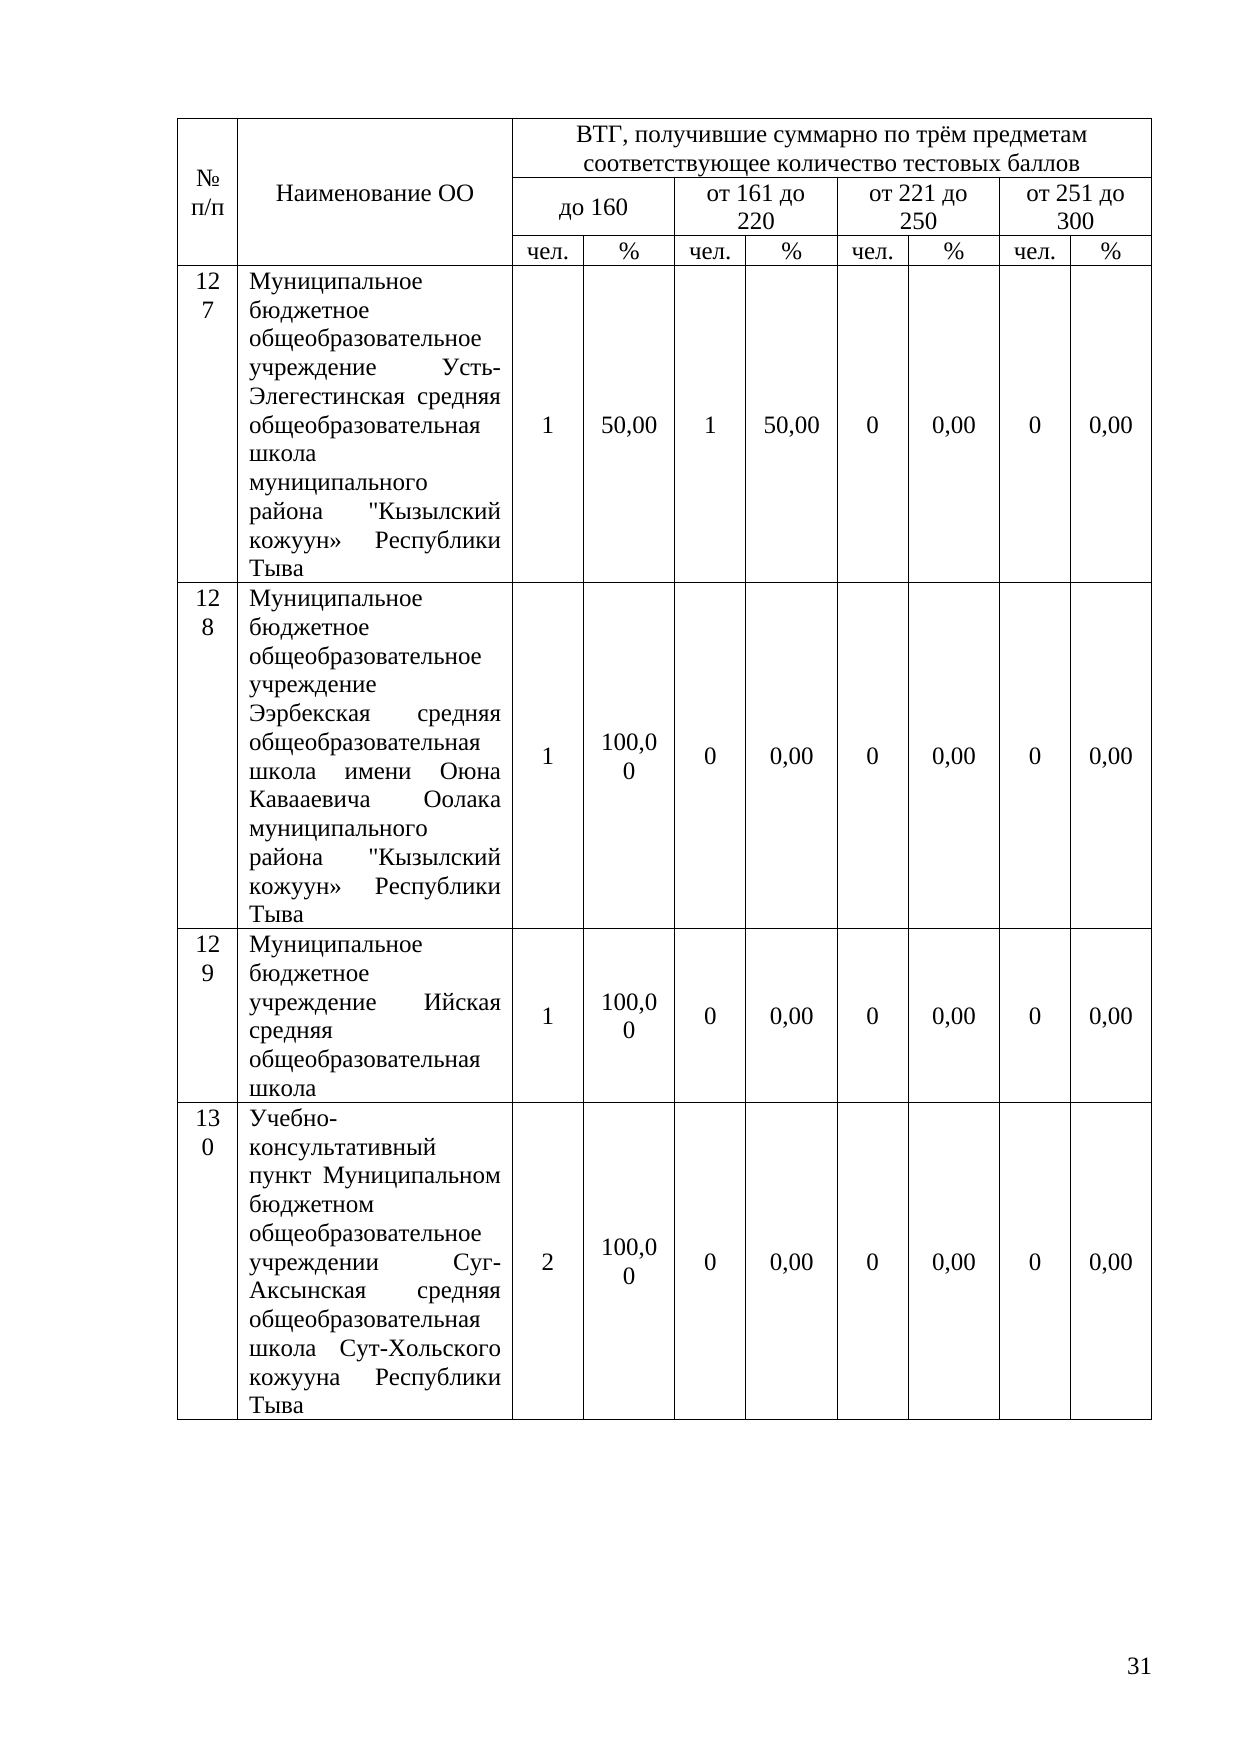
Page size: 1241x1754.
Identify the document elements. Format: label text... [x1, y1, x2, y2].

table_cell 0 [675, 1103, 745, 1419]
table_cell чел. [513, 236, 583, 265]
table_cell 50,00 [584, 266, 674, 582]
table_cell 100,00 [584, 1103, 674, 1419]
table_cell Учебно-консультативный пункт Муниципальном бюджетном общеобразовательное учреждении Суг-Аксынская средняя общеобразовательная школа Сут-Хольского кожууна Республики Тыва [238, 1103, 512, 1419]
table_cell 100,00 [584, 583, 674, 928]
table_cell 0 [675, 929, 745, 1102]
table_cell 0 [838, 929, 908, 1102]
table_cell 1 [513, 583, 583, 928]
table_cell 130 [178, 1103, 237, 1419]
table_cell 0,00 [909, 266, 999, 582]
table_cell 1 [513, 929, 583, 1102]
table_cell % [746, 236, 837, 265]
table_cell 129 [178, 929, 237, 1102]
table_cell 1 [513, 266, 583, 582]
table_cell 0,00 [909, 583, 999, 928]
table_header № п/п [178, 119, 237, 265]
table_cell 0,00 [1071, 929, 1151, 1102]
table_cell от 221 до 250 [838, 178, 999, 235]
table_cell 0 [838, 1103, 908, 1419]
table_cell 1 [675, 266, 745, 582]
table_cell 0,00 [1071, 266, 1151, 582]
table_cell 2 [513, 1103, 583, 1419]
table_cell 0,00 [746, 1103, 837, 1419]
table_cell 0 [675, 583, 745, 928]
table_cell от 251 до 300 [1000, 178, 1151, 235]
table_cell % [909, 236, 999, 265]
table_cell % [1071, 236, 1151, 265]
table_cell 0 [1000, 929, 1070, 1102]
table_cell % [584, 236, 674, 265]
table_cell 0 [1000, 266, 1070, 582]
table_cell Муниципальное бюджетное учреждение Ийская средняя общеобразовательная школа [238, 929, 512, 1102]
table_cell 0,00 [1071, 583, 1151, 928]
table_cell 0,00 [909, 929, 999, 1102]
table_cell 0 [1000, 583, 1070, 928]
table_cell 0 [1000, 1103, 1070, 1419]
table_cell 128 [178, 583, 237, 928]
table_cell 0 [838, 266, 908, 582]
table_cell чел. [675, 236, 745, 265]
table_header ВТГ, получившие суммарно по трём предметам соответствующее количество тестовых баллов [513, 119, 1151, 177]
table_cell Муниципальное бюджетное общеобразовательное учреждение Ээрбекская средняя общеобразовательная школа имени Оюна Кавааевича Оолака муниципального района "Кызылский кожуун» Республики Тыва [238, 583, 512, 928]
table_cell 50,00 [746, 266, 837, 582]
table_cell 127 [178, 266, 237, 582]
table_cell 0 [838, 583, 908, 928]
table_cell от 161 до 220 [675, 178, 837, 235]
table_cell чел. [838, 236, 908, 265]
table_cell 100,00 [584, 929, 674, 1102]
table_cell 0,00 [746, 929, 837, 1102]
table_cell 0,00 [1071, 1103, 1151, 1419]
table_cell 0,00 [746, 583, 837, 928]
table_cell чел. [1000, 236, 1070, 265]
table_cell 0,00 [909, 1103, 999, 1419]
table_cell до 160 [513, 178, 674, 235]
table_cell Муниципальное бюджетное общеобразовательное учреждение Усть-Элегестинская средняя общеобразовательная школа муниципального района "Кызылский кожуун» Республики Тыва [238, 266, 512, 582]
table_header Наименование ОО [238, 119, 512, 265]
